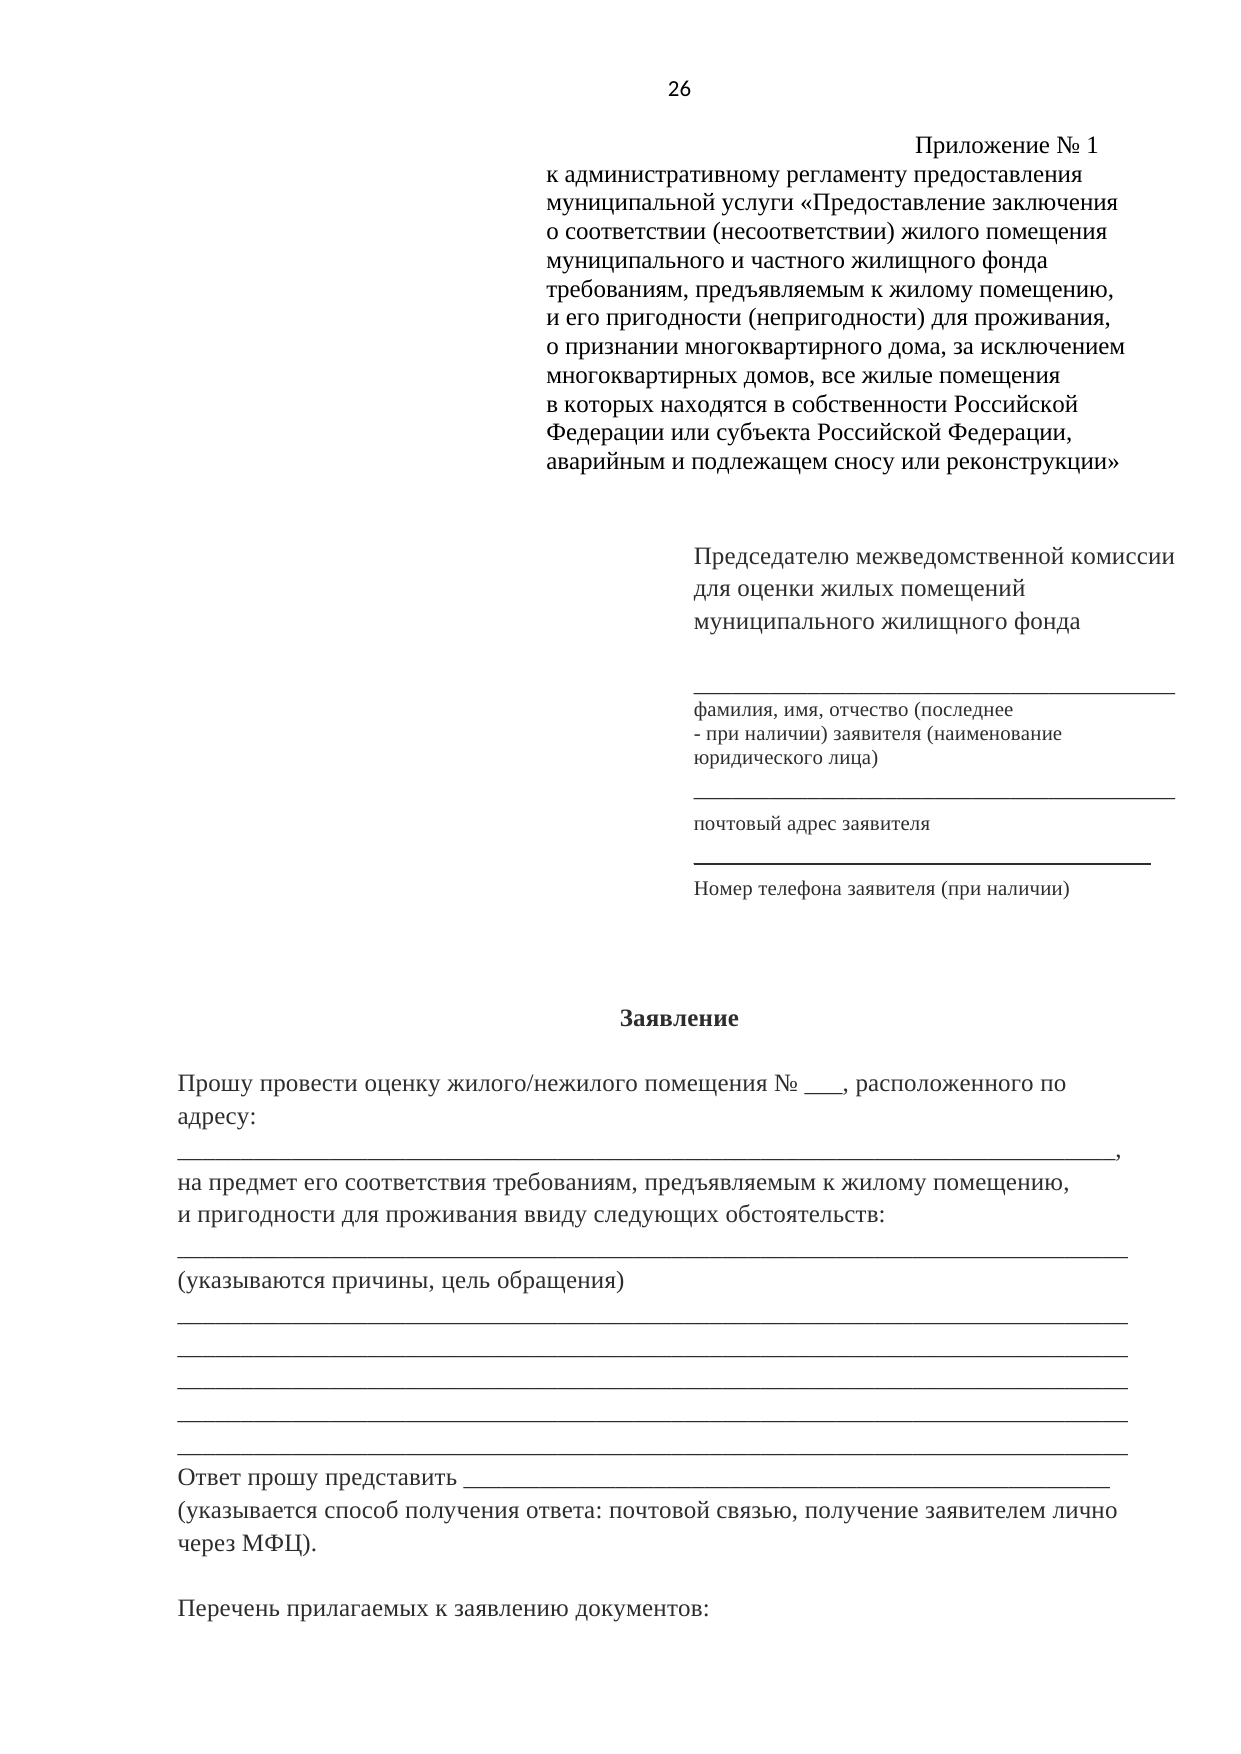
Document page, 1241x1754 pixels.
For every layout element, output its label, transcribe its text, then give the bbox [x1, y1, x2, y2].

text Федерации или субъекта Российской Федерации, [546, 417, 1181, 446]
text для оценки жилых помещений [693, 569, 1181, 602]
text Председателю межведомственной комиссии [693, 537, 1181, 569]
text о признании многоквартирного дома, за исключением [546, 331, 1181, 360]
text ____________________________________ Номер телефона заявителя (при наличии) [693, 834, 1181, 900]
text муниципального жилищного фонда [693, 602, 1181, 635]
text ______________________________________ почтовый адрес заявителя [693, 769, 1181, 834]
text в которых находятся в собственности Российской [546, 389, 1181, 417]
text к административному регламенту предоставления [546, 159, 1181, 187]
text о соответствии (несоответствии) жилого помещения [546, 216, 1181, 245]
text - при наличии) заявителя (наименование [693, 721, 1181, 745]
text аварийным и подлежащем сносу или реконструкции» [546, 446, 1181, 475]
text Заявление [177, 998, 1181, 1031]
text муниципального и частного жилищного фонда [546, 245, 1181, 274]
text юридического лица) [693, 745, 1181, 769]
text ______________________________________ фамилия, имя, отчество (последнее [693, 668, 1181, 721]
text и его пригодности (непригодности) для проживания, [546, 302, 1181, 331]
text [177, 1031, 1181, 1622]
text Приложение № 1 [841, 130, 1181, 159]
text многоквартирных домов, все жилые помещения [546, 360, 1181, 389]
text муниципальной услуги «Предоставление заключения [546, 187, 1181, 216]
text требованиям, предъявляемым к жилому помещению, [546, 274, 1181, 302]
